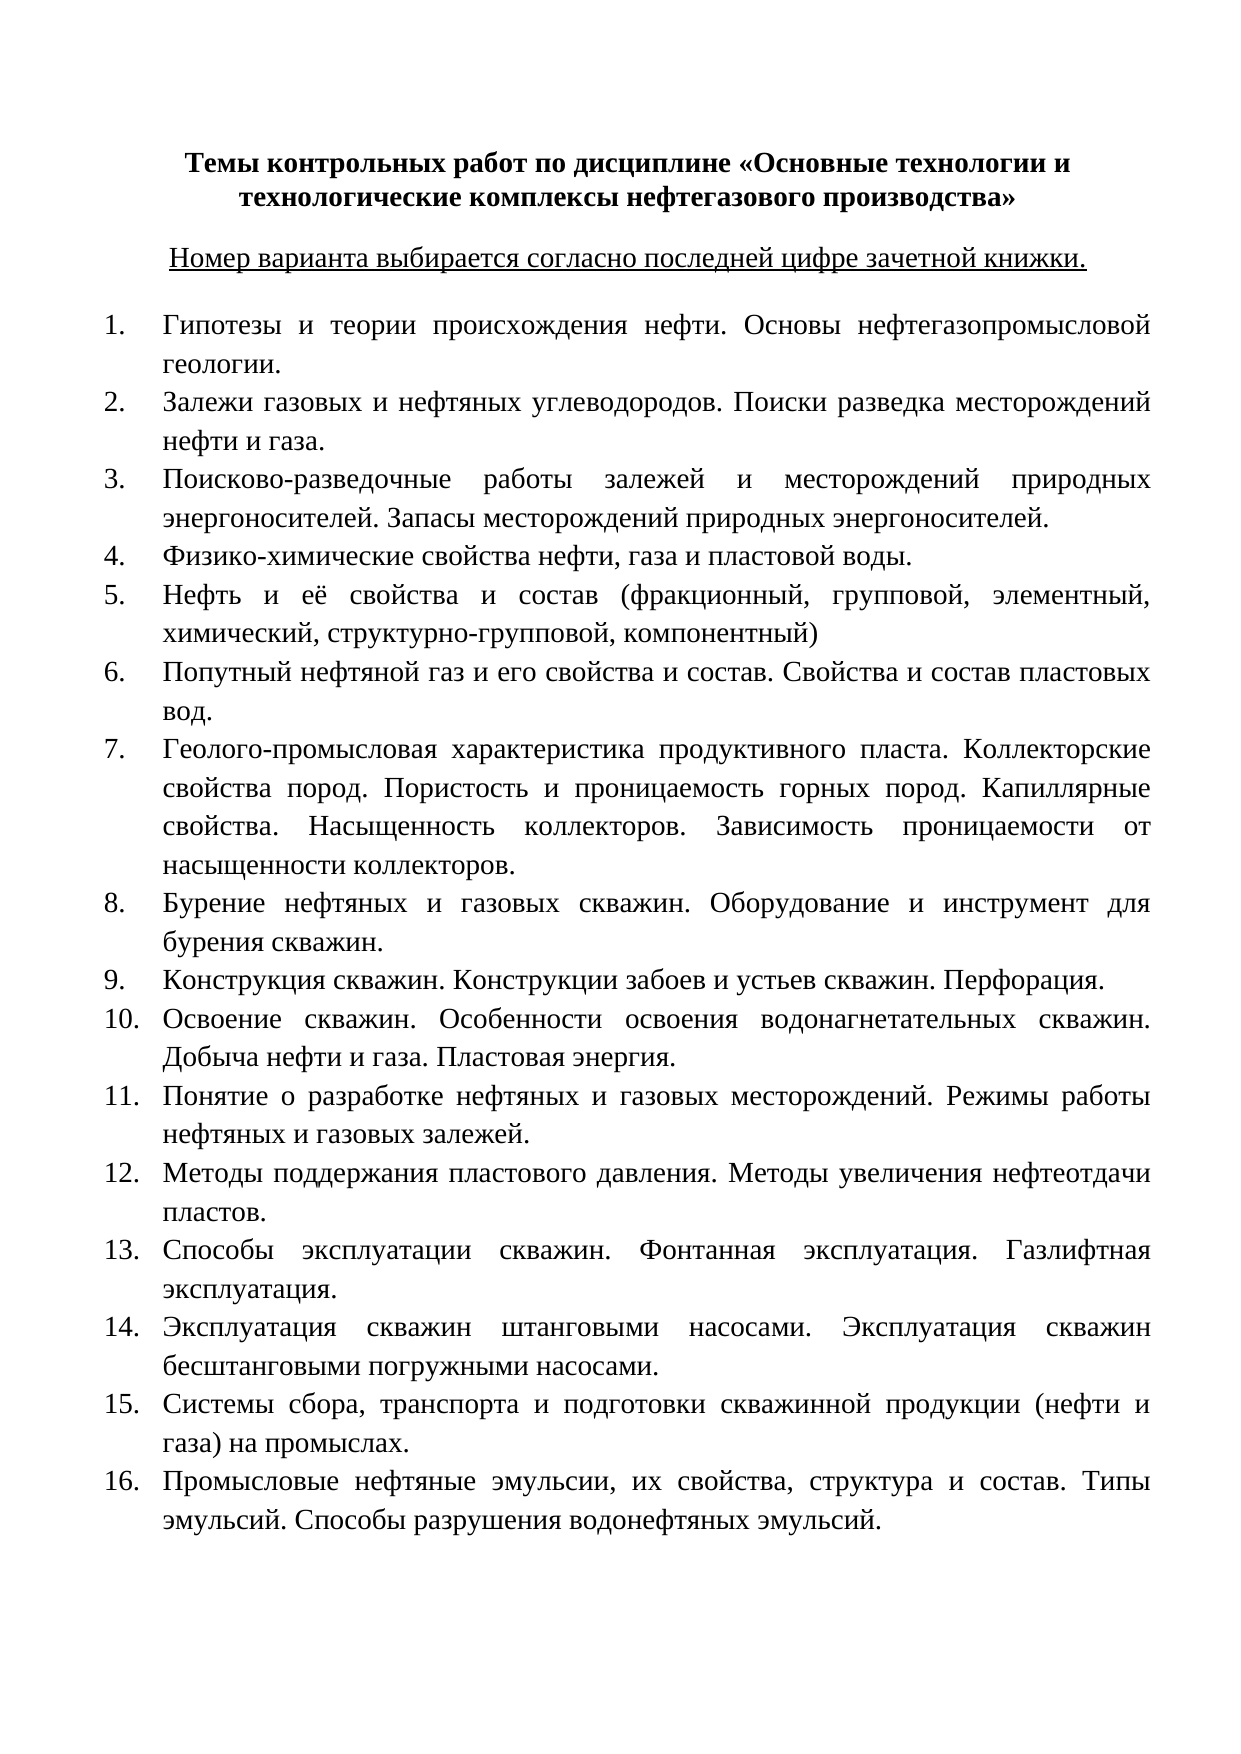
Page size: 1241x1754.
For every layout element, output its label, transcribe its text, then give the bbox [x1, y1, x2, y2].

list Геолого-промысловая характеристика продуктивного пласта. Коллекторские свойства пород. Пористость и проницаемость горных пород. Капиллярные свойства. Насыщенность коллекторов. Зависимость проницаемости от насыщенности коллекторов. [103, 731, 1152, 880]
list Системы сбора, транспорта и подготовки скважинной продукции (нефти и газа) на промыслах. [103, 1386, 1152, 1458]
list Поисково-разведочные работы залежей и месторождений природных энергоносителей. Запасы месторождений природных энергоносителей. [103, 461, 1152, 533]
list Понятие о разработке нефтяных и газовых месторождений. Режимы работы нефтяных и газовых залежей. [103, 1078, 1152, 1150]
list Физико-химические свойства нефти, газа и пластовой воды. [103, 538, 1152, 572]
list Освоение скважин. Особенности освоения водонагнетательных скважин. Добыча нефти и газа. Пластовая энергия. [103, 1001, 1152, 1073]
list Гипотезы и теории происхождения нефти. Основы нефтегазопромысловой геологии. [103, 307, 1152, 379]
list Методы поддержания пластового давления. Методы увеличения нефтеотдачи пластов. [103, 1155, 1152, 1227]
list Промысловые нефтяные эмульсии, их свойства, структура и состав. Типы эмульсий. Способы разрушения водонефтяных эмульсий. [103, 1463, 1152, 1536]
list Нефть и её свойства и состав (фракционный, групповой, элементный, химический, структурно-групповой, компонентный) [103, 577, 1152, 649]
list Конструкция скважин. Конструкции забоев и устьев скважин. Перфорация. [103, 962, 1152, 996]
list Попутный нефтяной газ и его свойства и состав. Свойства и состав пластовых вод. [103, 654, 1152, 726]
text Номер варианта выбирается согласно последней цифре зачетной книжки. [103, 240, 1152, 274]
text Темы контрольных работ по дисциплине «Основные технологии и технологические комплексы нефтегазового производства» [103, 146, 1152, 213]
list Способы эксплуатации скважин. Фонтанная эксплуатация. Газлифтная эксплуатация. [103, 1232, 1152, 1304]
list Бурение нефтяных и газовых скважин. Оборудование и инструмент для бурения скважин. [103, 885, 1152, 957]
list Эксплуатация скважин штанговыми насосами. Эксплуатация скважин бесштанговыми погружными насосами. [103, 1309, 1152, 1381]
list Залежи газовых и нефтяных углеводородов. Поиски разведка месторождений нефти и газа. [103, 384, 1152, 456]
